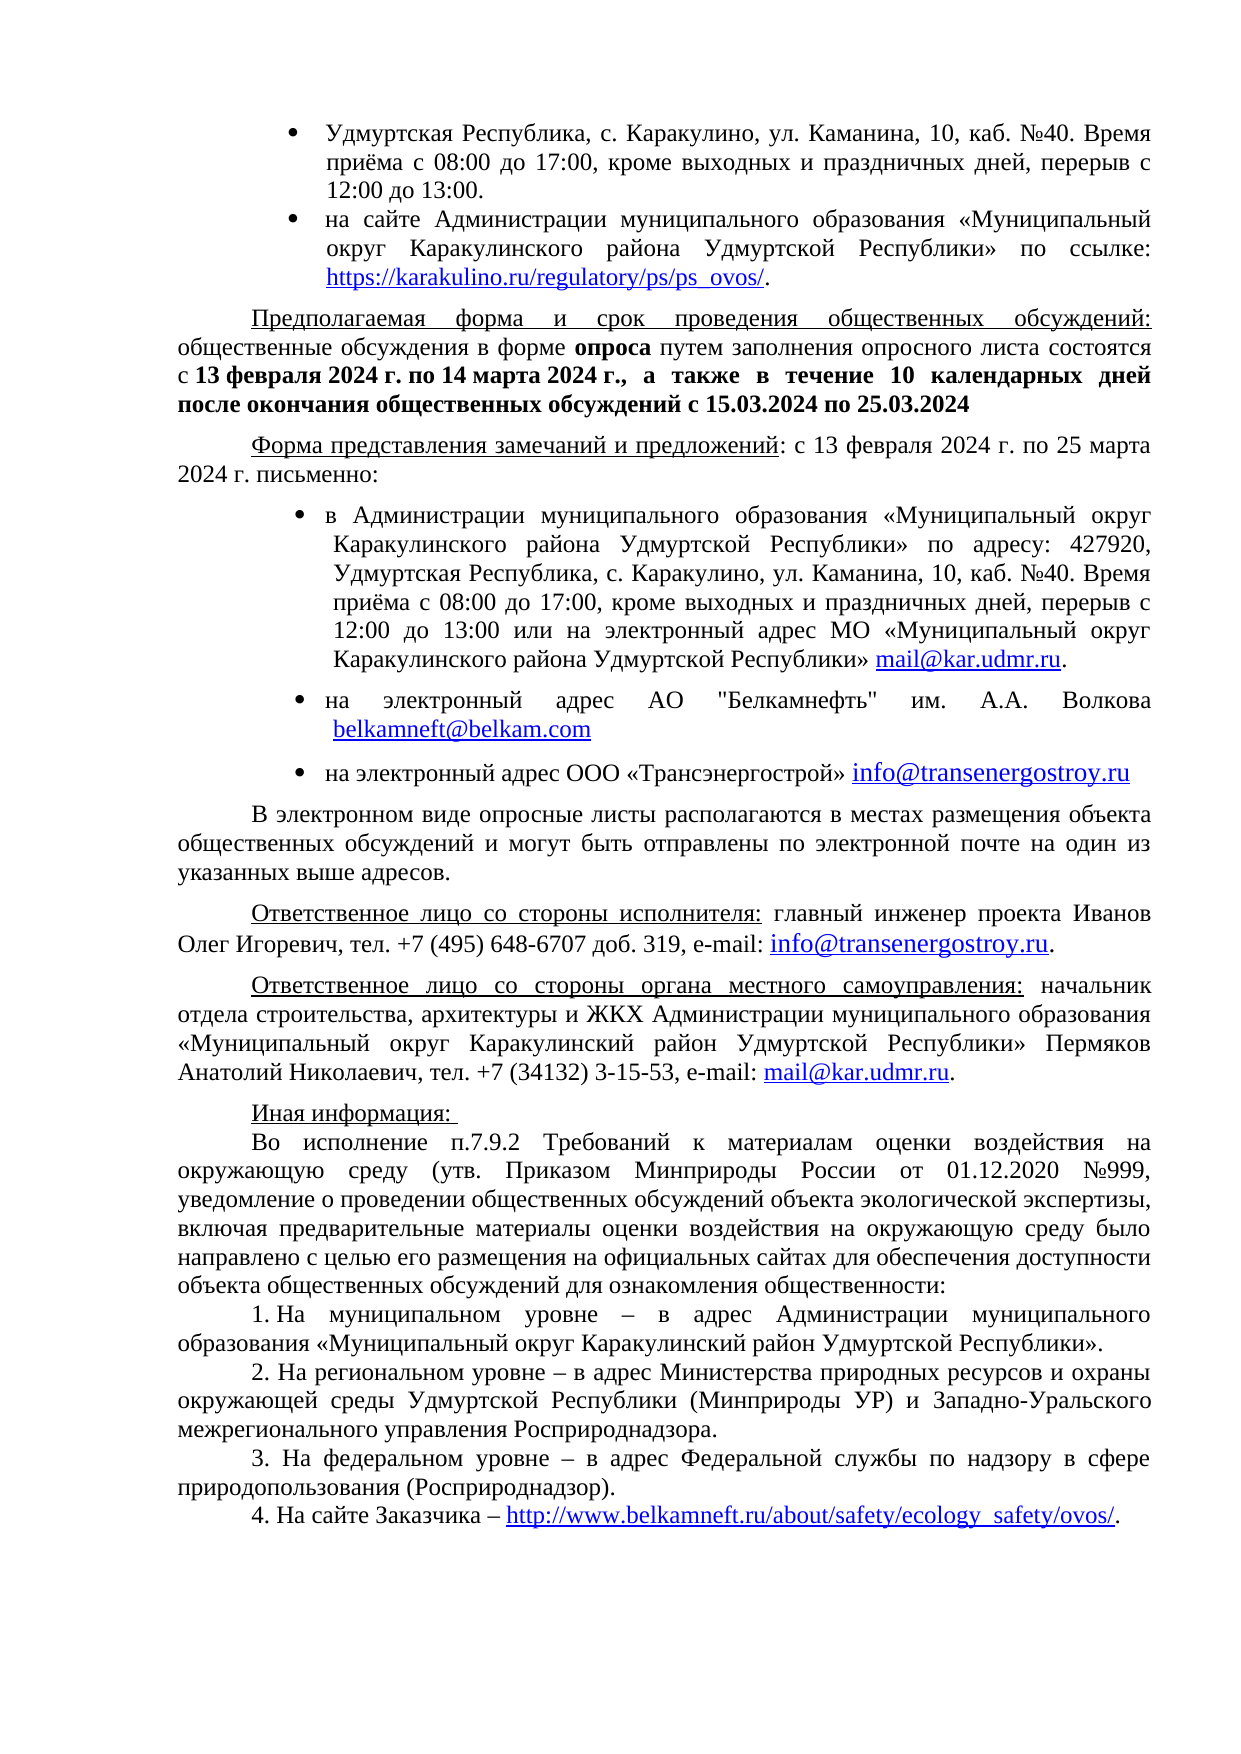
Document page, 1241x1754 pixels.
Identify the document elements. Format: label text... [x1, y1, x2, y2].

text Предполагаемая форма и срок проведения общественных обсуждений: общественные обсуждения в форме опроса путем заполнения опросного листа состоятся с 13 февраля 2024 г. по 14 марта 2024 г., а также в течение 10 календарных дней после окончания общественных обсуждений с 15.03.2024 по 25.03.2024 [177, 303, 1152, 418]
text 4. На сайте Заказчика – http://www.belkamneft.ru/about/safety/ecology_safety/ovos/. [177, 1500, 1152, 1529]
text В электронном виде опросные листы располагаются в местах размещения объекта общественных обсуждений и могут быть отправлены по электронной почте на один из указанных выше адресов. [177, 799, 1152, 886]
text Во исполнение п.7.9.2 Требований к материалам оценки воздействия на окружающую среду (утв. Приказом Минприроды России от 01.12.2020 №999, уведомление о проведении общественных обсуждений объекта экологической экспертизы, включая предварительные материалы оценки воздействия на окружающую среду было направлено с целью его размещения на официальных сайтах для обеспечения доступности объекта общественных обсуждений для ознакомления общественности: [177, 1127, 1152, 1299]
text 2. На региональном уровне – в адрес Министерства природных ресурсов и охраны окружающей среды Удмуртской Республики (Минприроды УР) и Западно-Уральского межрегионального управления Росприроднадзора. [177, 1357, 1152, 1443]
list на электронный адрес АО "Белкамнефть" им. А.А. Волкова belkamneft@belkam.com [295, 686, 1152, 743]
list в Администрации муниципального образования «Муниципальный округ Каракулинского района Удмуртской Республики» по адресу: 427920, Удмуртская Республика, с. Каракулино, ул. Каманина, 10, каб. №40. Время приёма с 08:00 до 17:00, кроме выходных и праздничных дней, перерыв с 12:00 до 13:00 или на электронный адрес МО «Муниципальный округ Каракулинского района Удмуртской Республики» mail@kar.udmr.ru. [295, 501, 1152, 673]
list на сайте Администрации муниципального образования «Муниципальный округ Каракулинского района Удмуртской Республики» по ссылке: https://karakulino.ru/regulatory/ps/ps_ovos/. [288, 204, 1152, 291]
text Ответственное лицо со стороны исполнителя: главный инженер проекта Иванов Олег Игоревич, тел. +7 (495) 648-6707 доб. 319, е-mail: info@transenergostroy.ru. [177, 898, 1152, 958]
text Иная информация: [177, 1098, 1152, 1127]
list Удмуртская Республика, с. Каракулино, ул. Каманина, 10, каб. №40. Время приёма с 08:00 до 17:00, кроме выходных и праздничных дней, перерыв с 12:00 до 13:00. [288, 118, 1152, 204]
text 1. На муниципальном уровне – в адрес Администрации муниципального образования «Муниципальный округ Каракулинский район Удмуртской Республики». [177, 1299, 1152, 1357]
list на электронный адрес ООО «Трансэнергострой» info@transenergostroy.ru [295, 756, 1152, 787]
text Ответственное лицо со стороны органа местного самоуправления: начальник отдела строительства, архитектуры и ЖКХ Администрации муниципального образования «Муниципальный округ Каракулинский район Удмуртской Республики» Пермяков Анатолий Николаевич, тел. +7 (34132) 3-15-53, е-mail: mail@kar.udmr.ru. [177, 970, 1152, 1085]
text Форма представления замечаний и предложений: с 13 февраля 2024 г. по 25 марта 2024 г. письменно: [177, 431, 1152, 488]
text 3. На федеральном уровне – в адрес Федеральной службы по надзору в сфере природопользования (Росприроднадзор). [177, 1443, 1152, 1500]
